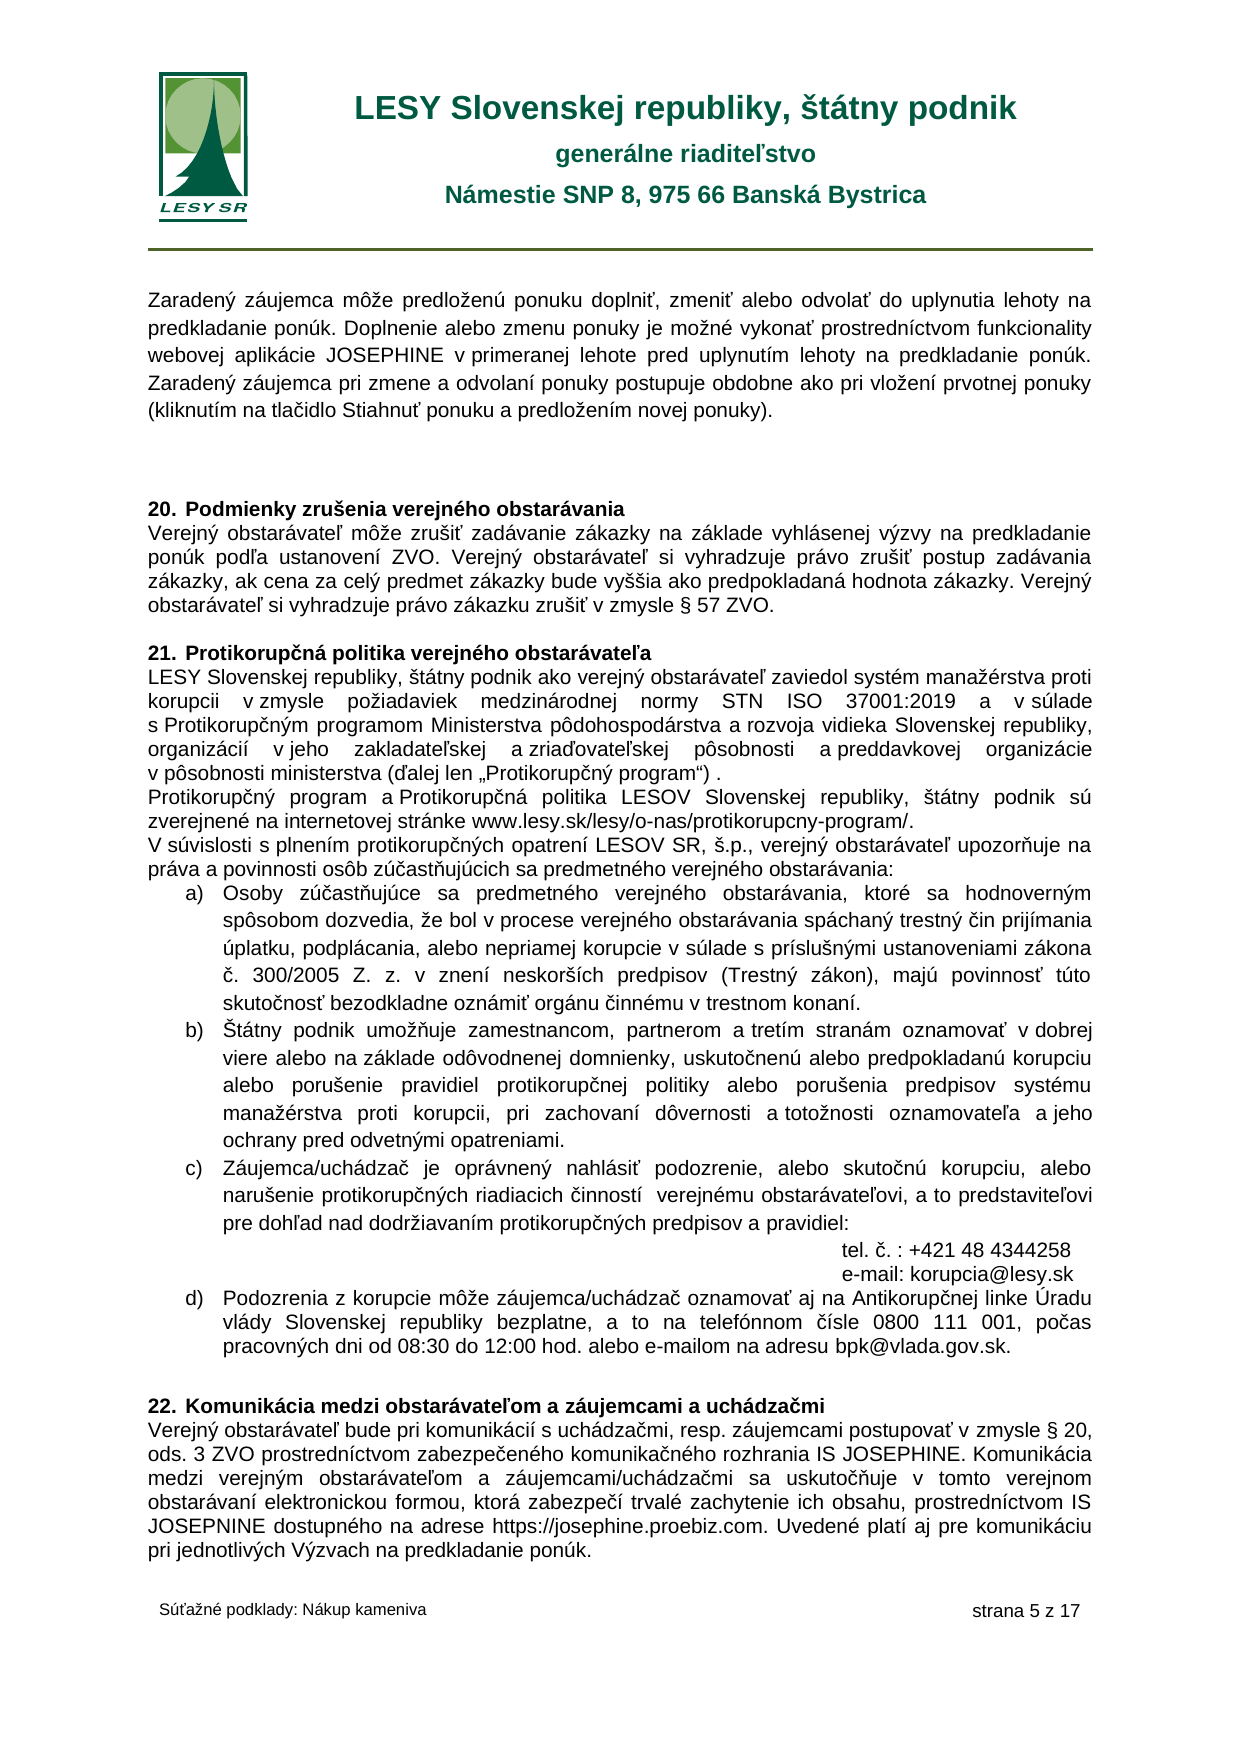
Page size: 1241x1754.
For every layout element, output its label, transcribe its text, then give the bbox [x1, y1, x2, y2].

text LESY Slovenskej republiky, štátny podnik ako verejný obstarávateľ zaviedol systém manažérstva proti korupcii v zmysle požiadaviek medzinárodnej normy STN ISO 37001:2019 a v súlade s Protikorupčným programom Ministerstva pôdohospodárstva a rozvoja vidieka Slovenskej republiky, organizácií v jeho zakladateľskej a zriaďovateľskej pôsobnosti a preddavkovej organizácie v pôsobnosti ministerstva (ďalej len „Protikorupčný program“) . [148, 665, 1093, 785]
text e-mail: korupcia@lesy.sk [148, 1262, 1093, 1286]
list Štátny podnik umožňuje zamestnancom, partnerom a tretím stranám oznamovať v dobrej viere alebo na základe odôvodnenej domnienky, uskutočnenú alebo predpokladanú korupciu alebo porušenie pravidiel protikorupčnej politiky alebo porušenia predpisov systému manažérstva proti korupcii, pri zachovaní dôvernosti a totožnosti oznamovateľa a jeho ochrany pred odvetnými opatreniami. [185, 1018, 1093, 1152]
list Podmienky zrušenia verejného obstarávania [148, 497, 1093, 521]
text Protikorupčný program a Protikorupčná politika LESOV Slovenskej republiky, štátny podnik sú zverejnené na internetovej stránke www.lesy.sk/lesy/o-nas/protikorupcny-program/. [148, 785, 1093, 833]
text Verejný obstarávateľ bude pri komunikácií s uchádzačmi, resp. záujemcami postupovať v zmysle § 20, ods. 3 ZVO prostredníctvom zabezpečeného komunikačného rozhrania IS JOSEPHINE. Komunikácia medzi verejným obstarávateľom a záujemcami/uchádzačmi sa uskutočňuje v tomto verejnom obstarávaní elektronickou formou, ktorá zabezpečí trvalé zachytenie ich obsahu, prostredníctvom IS JOSEPNINE dostupného na adrese https://josephine.proebiz.com. Uvedené platí aj pre komunikáciu pri jednotlivých Výzvach na predkladanie ponúk. [148, 1418, 1093, 1562]
text Verejný obstarávateľ môže zrušiť zadávanie zákazky na základe vyhlásenej výzvy na predkladanie ponúk podľa ustanovení ZVO. Verejný obstarávateľ si vyhradzuje právo zrušiť postup zadávania zákazky, ak cena za celý predmet zákazky bude vyššia ako predpokladaná hodnota zákazky. Verejný obstarávateľ si vyhradzuje právo zákazku zrušiť v zmysle § 57 ZVO. [148, 521, 1093, 617]
list Záujemca/uchádzač je oprávnený nahlásiť podozrenie, alebo skutočnú korupciu, alebo narušenie protikorupčných riadiacich činností verejnému obstarávateľovi, a to predstaviteľovi pre dohľad nad dodržiavaním protikorupčných predpisov a pravidiel: [185, 1156, 1093, 1234]
text tel. č. : +421 48 4344258 [148, 1238, 1093, 1262]
list Komunikácia medzi obstarávateľom a záujemcami a uchádzačmi [148, 1394, 1093, 1418]
text Zaradený záujemca môže predloženú ponuku doplniť, zmeniť alebo odvolať do uplynutia lehoty na predkladanie ponúk. Doplnenie alebo zmenu ponuky je možné vykonať prostredníctvom funkcionality webovej aplikácie JOSEPHINE v primeranej lehote pred uplynutím lehoty na predkladanie ponúk. Zaradený záujemca pri zmene a odvolaní ponuky postupuje obdobne ako pri vložení prvotnej ponuky (kliknutím na tlačidlo Stiahnuť ponuku a predložením novej ponuky). [148, 288, 1093, 422]
list Podozrenia z korupcie môže záujemca/uchádzač oznamovať aj na Antikorupčnej linke Úradu vlády Slovenskej republiky bezplatne, a to na telefónnom čísle 0800 111 001, počas pracovných dni od 08:30 do 12:00 hod. alebo e-mailom na adresu bpk@vlada.gov.sk. [185, 1286, 1093, 1358]
text V súvislosti s plnením protikorupčných opatrení LESOV SR, š.p., verejný obstarávateľ upozorňuje na práva a povinnosti osôb zúčastňujúcich sa predmetného verejného obstarávania: [148, 833, 1093, 881]
list Osoby zúčastňujúce sa predmetného verejného obstarávania, ktoré sa hodnoverným spôsobom dozvedia, že bol v procese verejného obstarávania spáchaný trestný čin prijímania úplatku, podplácania, alebo nepriamej korupcie v súlade s príslušnými ustanoveniami zákona č. 300/2005 Z. z. v znení neskorších predpisov (Trestný zákon), majú povinnosť túto skutočnosť bezodkladne oznámiť orgánu činnému v trestnom konaní. [185, 881, 1093, 1014]
list Protikorupčná politika verejného obstarávateľa [148, 641, 1093, 665]
